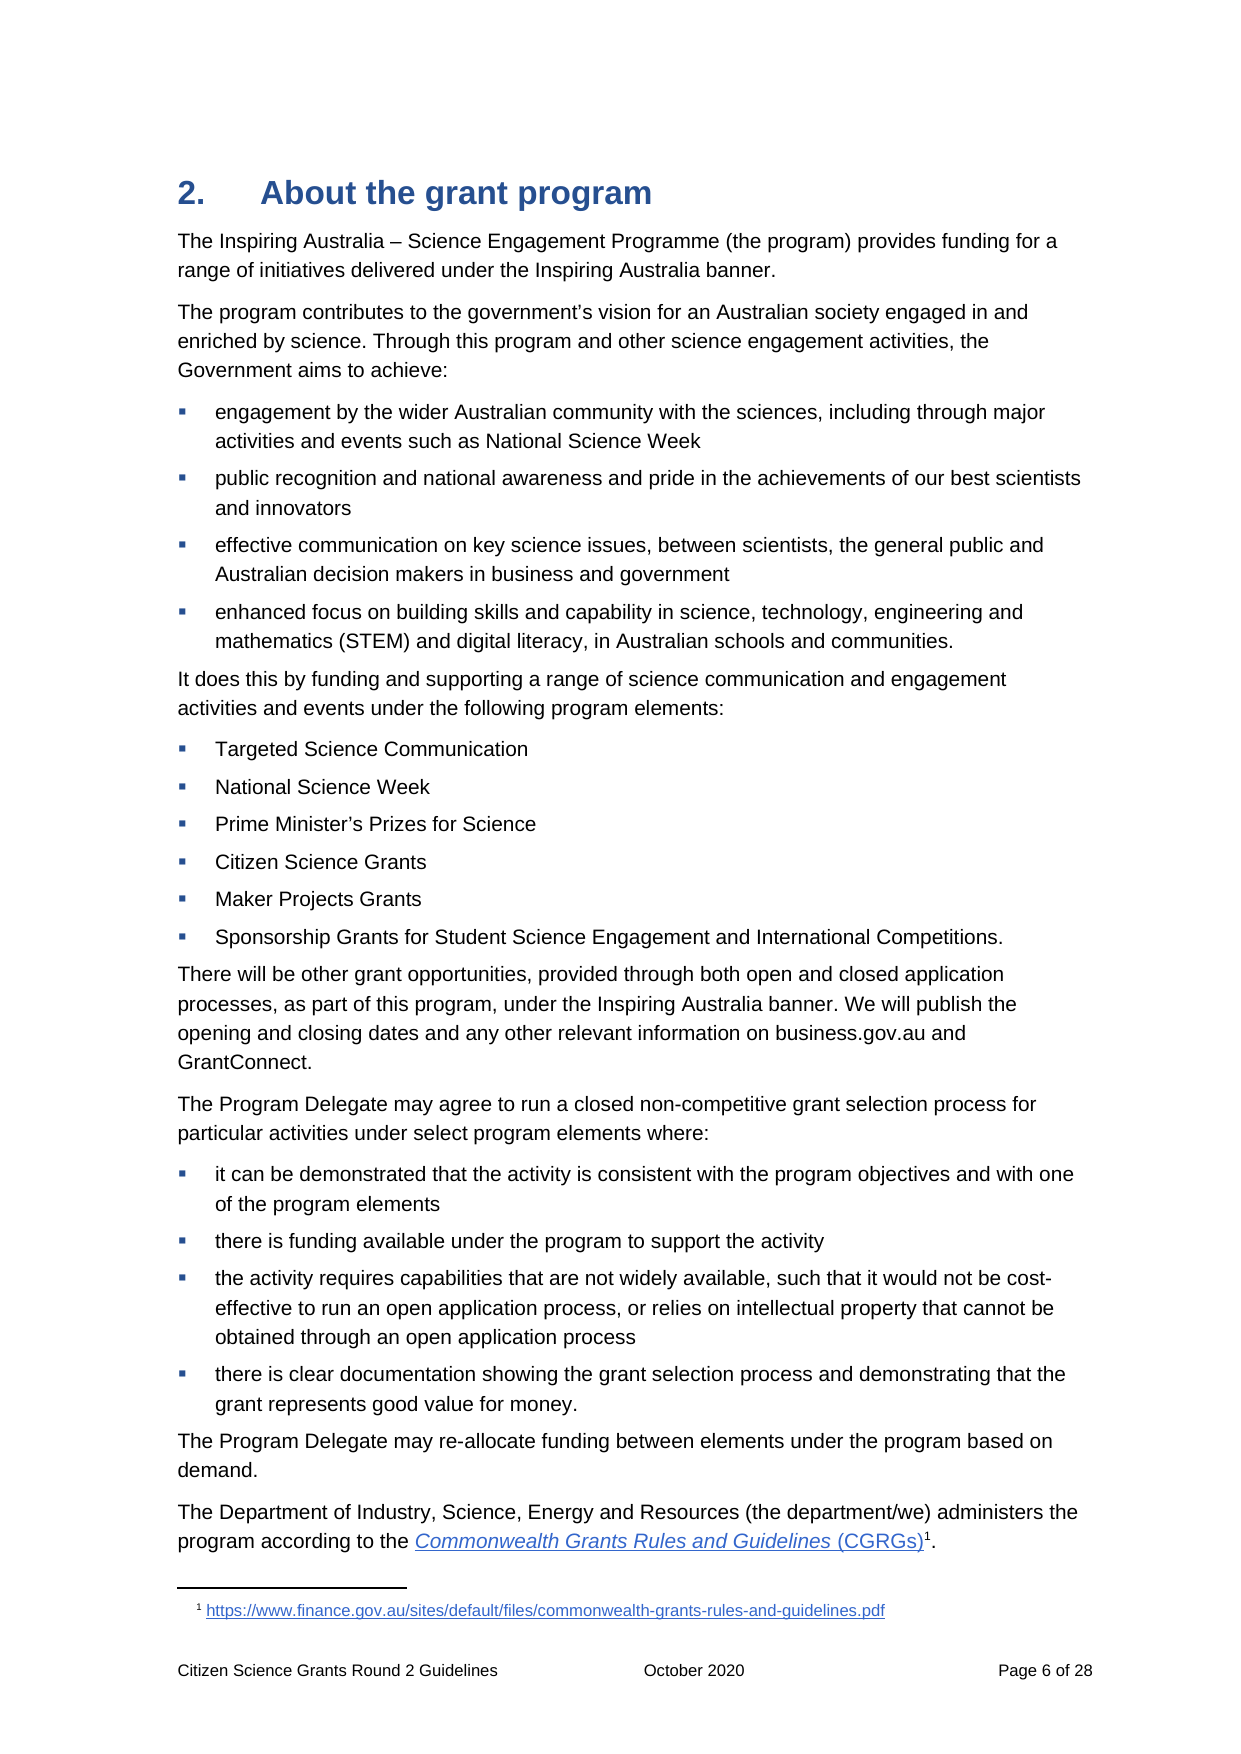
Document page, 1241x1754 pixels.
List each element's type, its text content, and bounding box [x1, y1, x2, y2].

list Maker Projects Grants [177, 882, 1092, 911]
text The program contributes to the government’s vision for an Australian society engaged in and enriched by science. Through this program and other science engagement activities, the Government aims to achieve: [177, 294, 1092, 382]
list enhanced focus on building skills and capability in science, technology, engineering and mathematics (STEM) and digital literacy, in Australian schools and communities. [177, 594, 1092, 653]
text The Program Delegate may re-allocate funding between elements under the program based on demand. [177, 1424, 1092, 1482]
text The Inspiring Australia – Science Engagement Programme (the program) provides funding for a range of initiatives delivered under the Inspiring Australia banner. [177, 224, 1092, 282]
list National Science Week [177, 769, 1092, 799]
list it can be demonstrated that the activity is consistent with the program objectives and with one of the program elements [177, 1157, 1092, 1215]
list public recognition and national awareness and pride in the achievements of our best scientists and innovators [177, 461, 1092, 519]
list engagement by the wider Australian community with the sciences, including through major activities and events such as National Science Week [177, 394, 1092, 453]
list there is funding available under the program to support the activity [177, 1224, 1092, 1253]
list Prime Minister’s Prizes for Science [177, 807, 1092, 836]
list the activity requires capabilities that are not widely available, such that it would not be cost-effective to run an open application process, or relies on intellectual property that cannot be obtained through an open application process [177, 1261, 1092, 1349]
list Sponsorship Grants for Student Science Engagement and International Competitions. [177, 919, 1092, 949]
text It does this by funding and supporting a range of science communication and engagement activities and events under the following program elements: [177, 661, 1092, 719]
text The Department of Industry, Science, Energy and Resources (the department/we) administers the program according to the Commonwealth Grants Rules and Guidelines (CGRGs). [177, 1494, 1092, 1553]
list Targeted Science Communication [177, 732, 1092, 761]
text There will be other grant opportunities, provided through both open and closed application processes, as part of this program, under the Inspiring Australia banner. We will publish the opening and closing dates and any other relevant information on business.gov.au and GrantConnect. [177, 957, 1092, 1074]
text The Program Delegate may agree to run a closed non-competitive grant selection process for particular activities under select program elements where: [177, 1086, 1092, 1144]
list effective communication on key science issues, between scientists, the general public and Australian decision makers in business and government [177, 528, 1092, 586]
subtitle About the grant program [177, 173, 1092, 211]
list Citizen Science Grants [177, 844, 1092, 874]
list there is clear documentation showing the grant selection process and demonstrating that the grant represents good value for money. [177, 1357, 1092, 1415]
